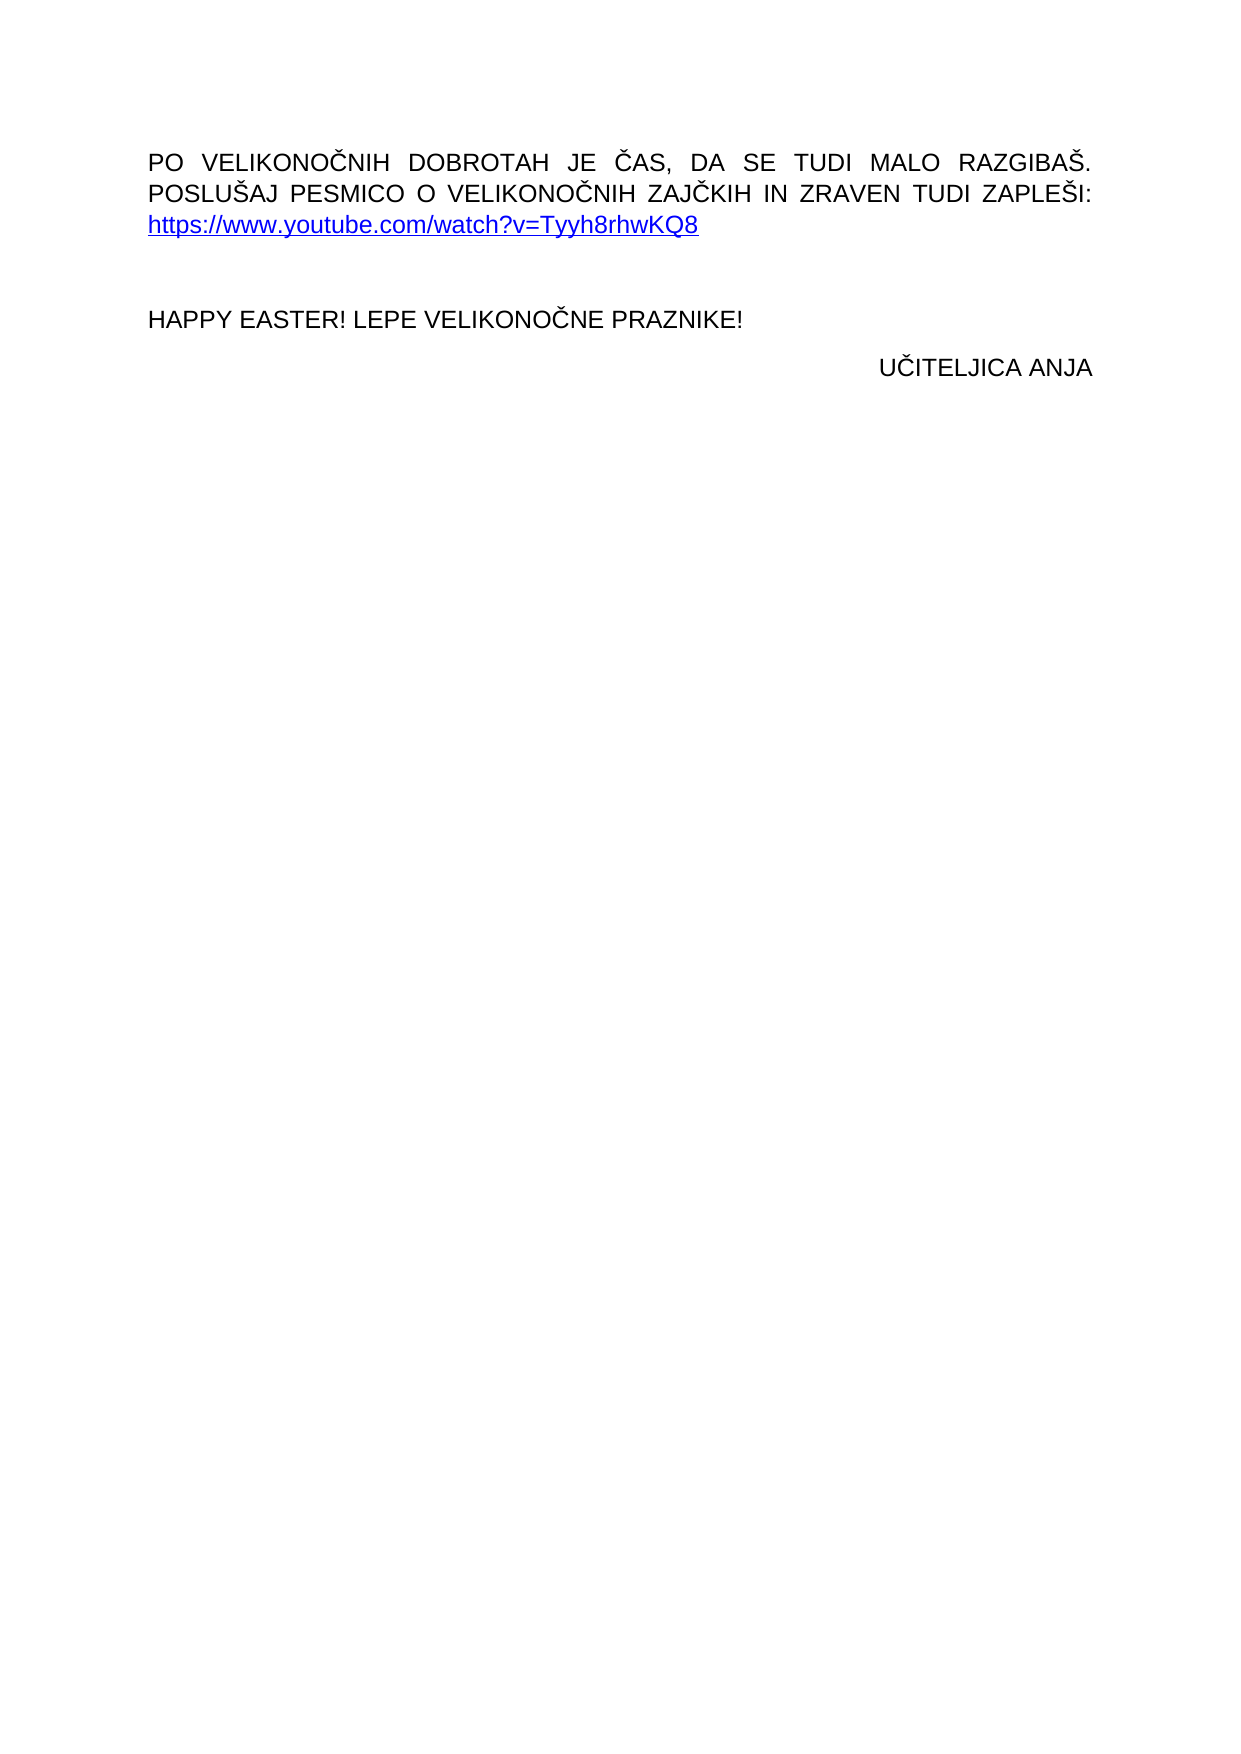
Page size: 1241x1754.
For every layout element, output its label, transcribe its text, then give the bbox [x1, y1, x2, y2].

text UČITELJICA ANJA [148, 353, 1093, 382]
text PO VELIKONOČNIH DOBROTAH JE ČAS, DA SE TUDI MALO RAZGIBAŠ. POSLUŠAJ PESMICO O VELIKONOČNIH ZAJČKIH IN ZRAVEN TUDI ZAPLEŠI: https://www.youtube.com/watch?v=Tyyh8rhwKQ8 [148, 148, 1093, 238]
text HAPPY EASTER! LEPE VELIKONOČNE PRAZNIKE! [148, 305, 1093, 334]
